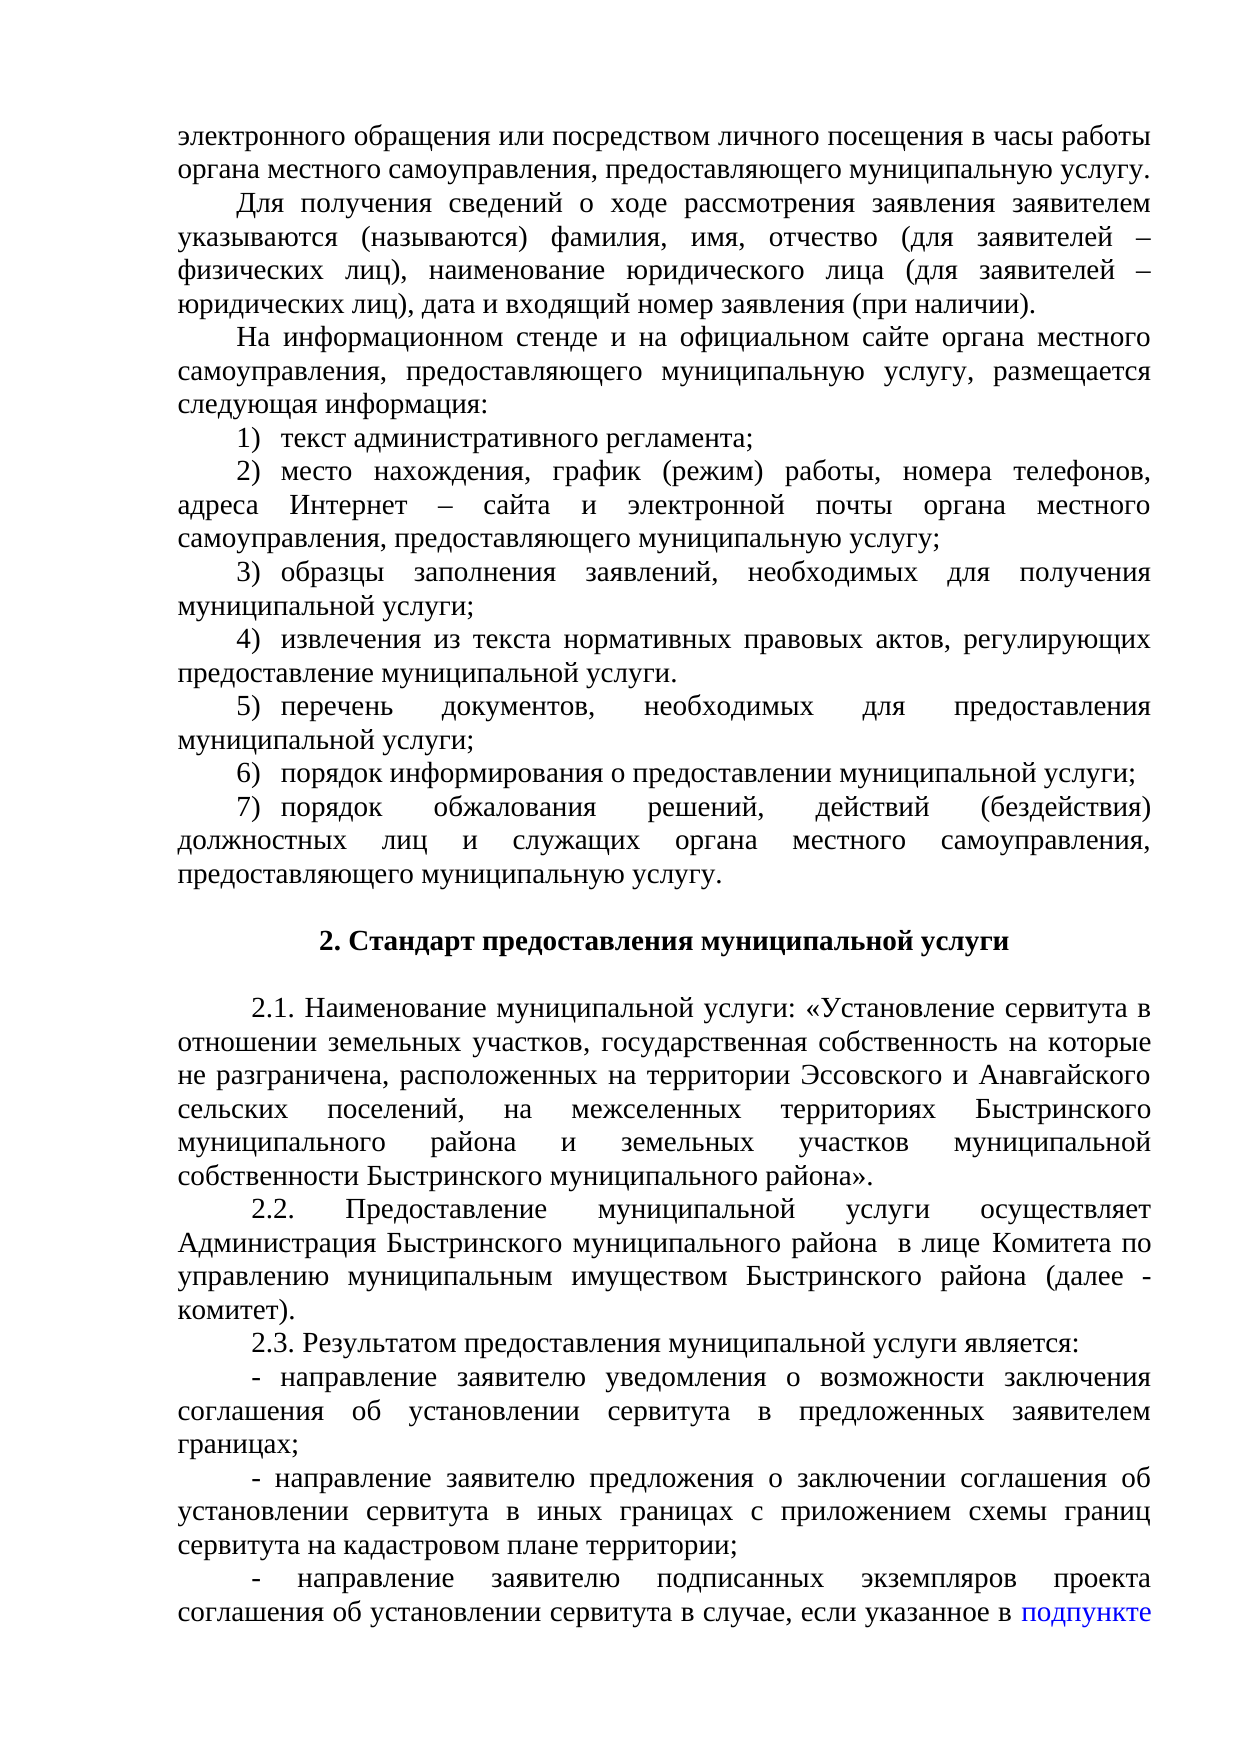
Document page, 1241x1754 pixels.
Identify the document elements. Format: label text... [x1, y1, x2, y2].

text 2.2. Предоставление муниципальной услуги осуществляет Администрация Быстринского муниципального района в лице Комитета по управлению муниципальным имуществом Быстринского района (далее - комитет). [177, 1191, 1152, 1326]
list порядок обжалования решений, действий (бездействия) должностных лиц и служащих органа местного самоуправления, предоставляющего муниципальную услугу. [177, 789, 1152, 889]
list образцы заполнения заявлений, необходимых для получения муниципальной услуги; [177, 554, 1152, 621]
list текст административного регламента; [177, 420, 1152, 453]
text Для получения сведений о ходе рассмотрения заявления заявителем указываются (называются) фамилия, имя, отчество (для заявителей – физических лиц), наименование юридического лица (для заявителей – юридических лиц), дата и входящий номер заявления (при наличии). [177, 185, 1152, 319]
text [177, 1560, 1152, 1627]
text На информационном стенде и на официальном сайте органа местного самоуправления, предоставляющего муниципальную услугу, размещается следующая информация: [177, 319, 1152, 420]
text 2.1. Наименование муниципальной услуги: «Установление сервитута в отношении земельных участков, государственная собственность на которые не разграничена, расположенных на территории Эссовского и Анавгайского сельских поселений, на межселенных территориях Быстринского муниципального района и земельных участков муниципальной собственности Быстринского муниципального района». [177, 990, 1152, 1191]
list порядок информирования о предоставлении муниципальной услуги; [177, 755, 1152, 789]
text - направление заявителю предложения о заключении соглашения об установлении сервитута в иных границах с приложением схемы границ сервитута на кадастровом плане территории; [177, 1460, 1152, 1560]
list извлечения из текста нормативных правовых актов, регулирующих предоставление муниципальной услуги. [177, 621, 1152, 688]
text 2. Стандарт предоставления муниципальной услуги [177, 923, 1152, 957]
text - направление заявителю уведомления о возможности заключения соглашения об установлении сервитута в предложенных заявителем границах; [177, 1359, 1152, 1460]
list перечень документов, необходимых для предоставления муниципальной услуги; [177, 688, 1152, 755]
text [177, 118, 1152, 185]
list место нахождения, график (режим) работы, номера телефонов, адреса Интернет – сайта и электронной почты органа местного самоуправления, предоставляющего муниципальную услугу; [177, 453, 1152, 554]
text 2.3. Результатом предоставления муниципальной услуги является: [177, 1326, 1152, 1359]
